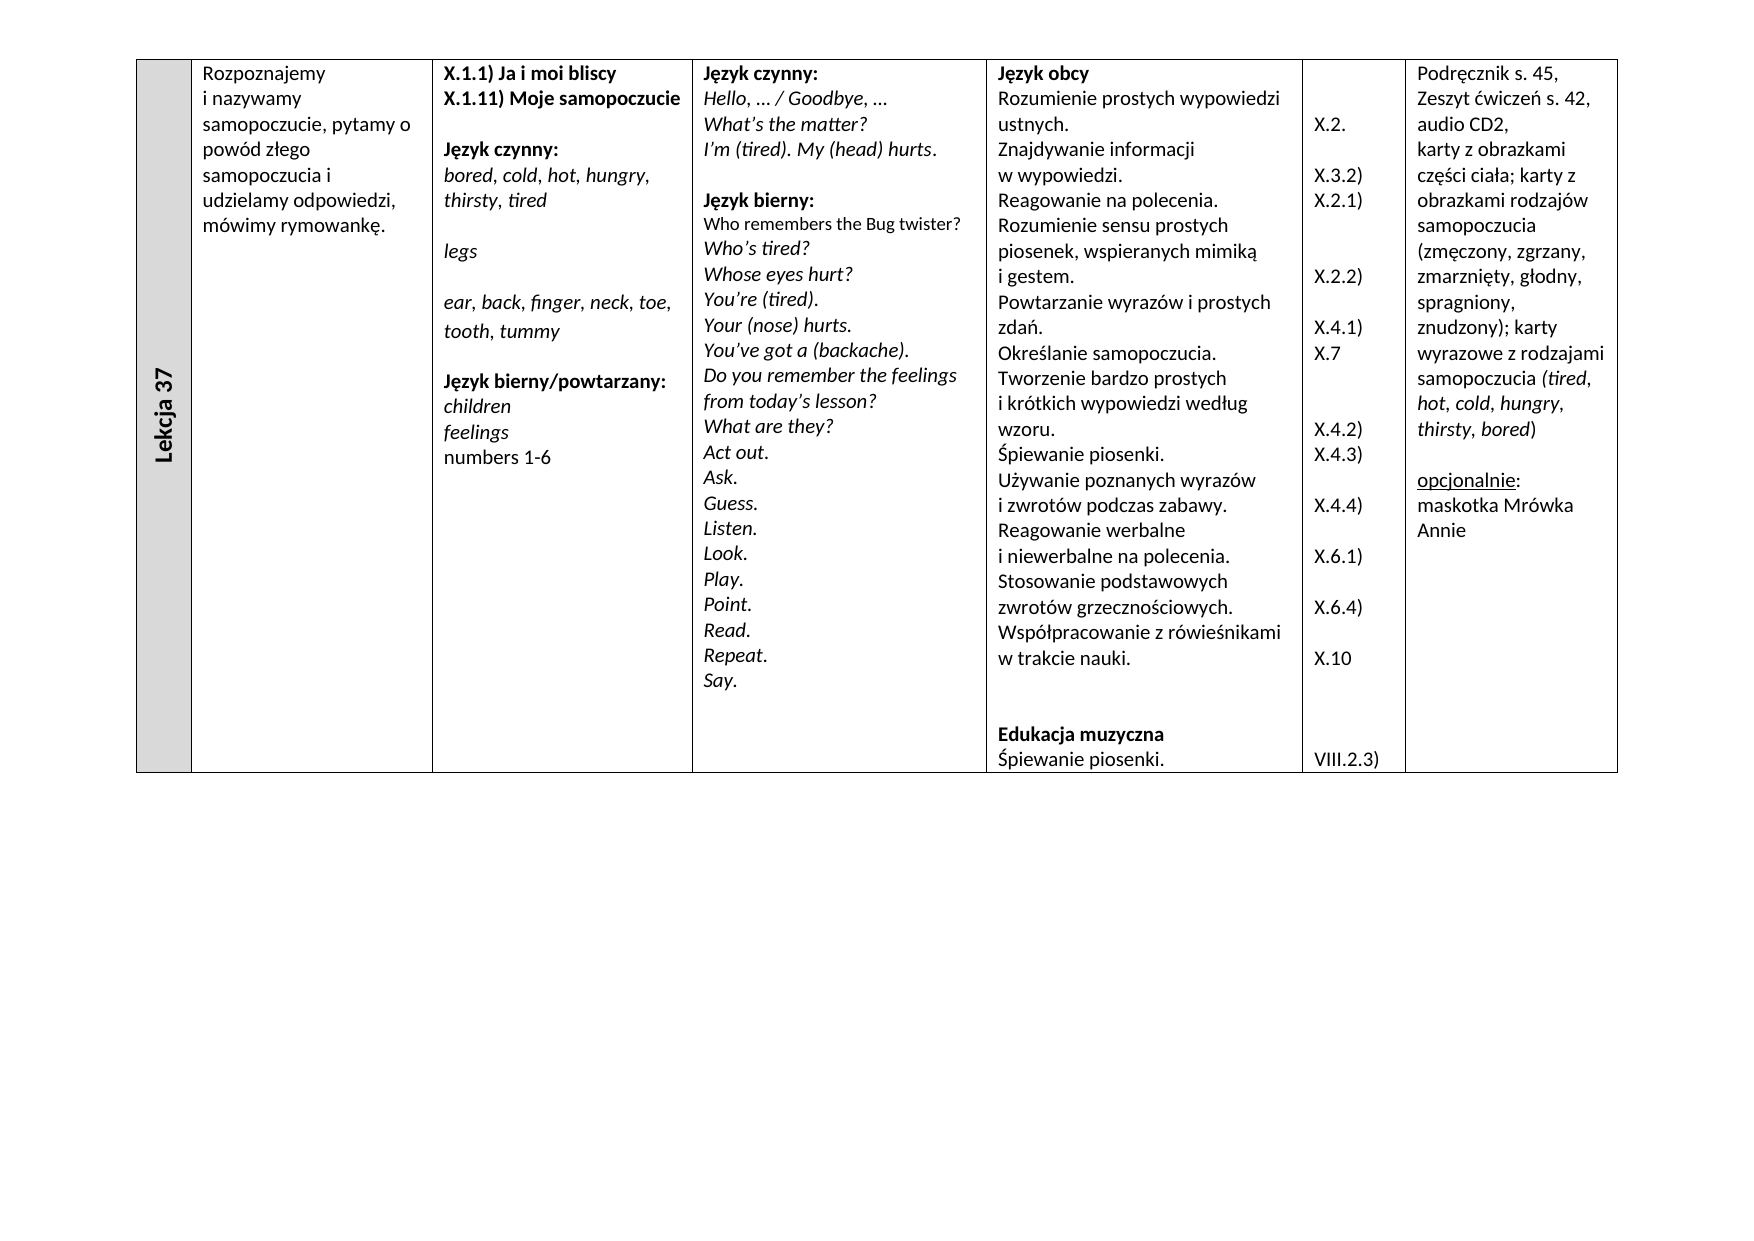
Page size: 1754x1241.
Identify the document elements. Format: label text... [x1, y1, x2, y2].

table_cell Podręcznik s. 45, Zeszyt ćwiczeń s. 42, audio CD2, karty z obrazkami części ciała; karty z obrazkami rodzajów samopoczucia (zmęczony, zgrzany, zmarznięty, głodny, spragniony, znudzony); karty wyrazowe z rodzajami samopoczucia (tired, hot, cold, hungry, thirsty, bored) opcjonalnie: maskotka Mrówka Annie [1406, 60, 1617, 772]
table_cell X.2. X.3.2) X.2.1) X.2.2) X.4.1) X.7 X.4.2) X.4.3) X.4.4) X.6.1) X.6.4) X.10 VIII.2.3) [1303, 60, 1405, 772]
table_cell X.1.1) Ja i moi bliscy X.1.11) Moje samopoczucie Język czynny: bored, cold, hot, hungry, thirsty, tired legs ear, back, finger, neck, toe, tooth, tummy Język bierny/powtarzany: children feelings numbers 1-6 [433, 60, 692, 772]
table_cell Język obcy Rozumienie prostych wypowiedzi ustnych. Znajdywanie informacji w wypowiedzi. Reagowanie na polecenia. Rozumienie sensu prostych piosenek, wspieranych mimiką i gestem. Powtarzanie wyrazów i prostych zdań. Określanie samopoczucia. Tworzenie bardzo prostych i krótkich wypowiedzi według wzoru. Śpiewanie piosenki. Używanie poznanych wyrazów i zwrotów podczas zabawy. Reagowanie werbalne i niewerbalne na polecenia. Stosowanie podstawowych zwrotów grzecznościowych. Współpracowanie z rówieśnikami w trakcie nauki. Edukacja muzyczna Śpiewanie piosenki. [987, 60, 1302, 772]
table_cell Rozpoznajemy i nazywamy samopoczucie, pytamy o powód złego samopoczucia i udzielamy odpowiedzi, mówimy rymowankę. [192, 60, 432, 772]
table_cell Lekcja 37 [137, 60, 191, 772]
table_cell Język czynny: Hello, … / Goodbye, … What’s the matter? I’m (tired). My (head) hurts. Język bierny: Who remembers the Bug twister? Who’s tired? Whose eyes hurt? You’re (tired). Your (nose) hurts. You’ve got a (backache). Do you remember the feelings from today’s lesson? What are they? Act out. Ask. Guess. Listen. Look. Play. Point. Read. Repeat. Say. [693, 60, 986, 772]
